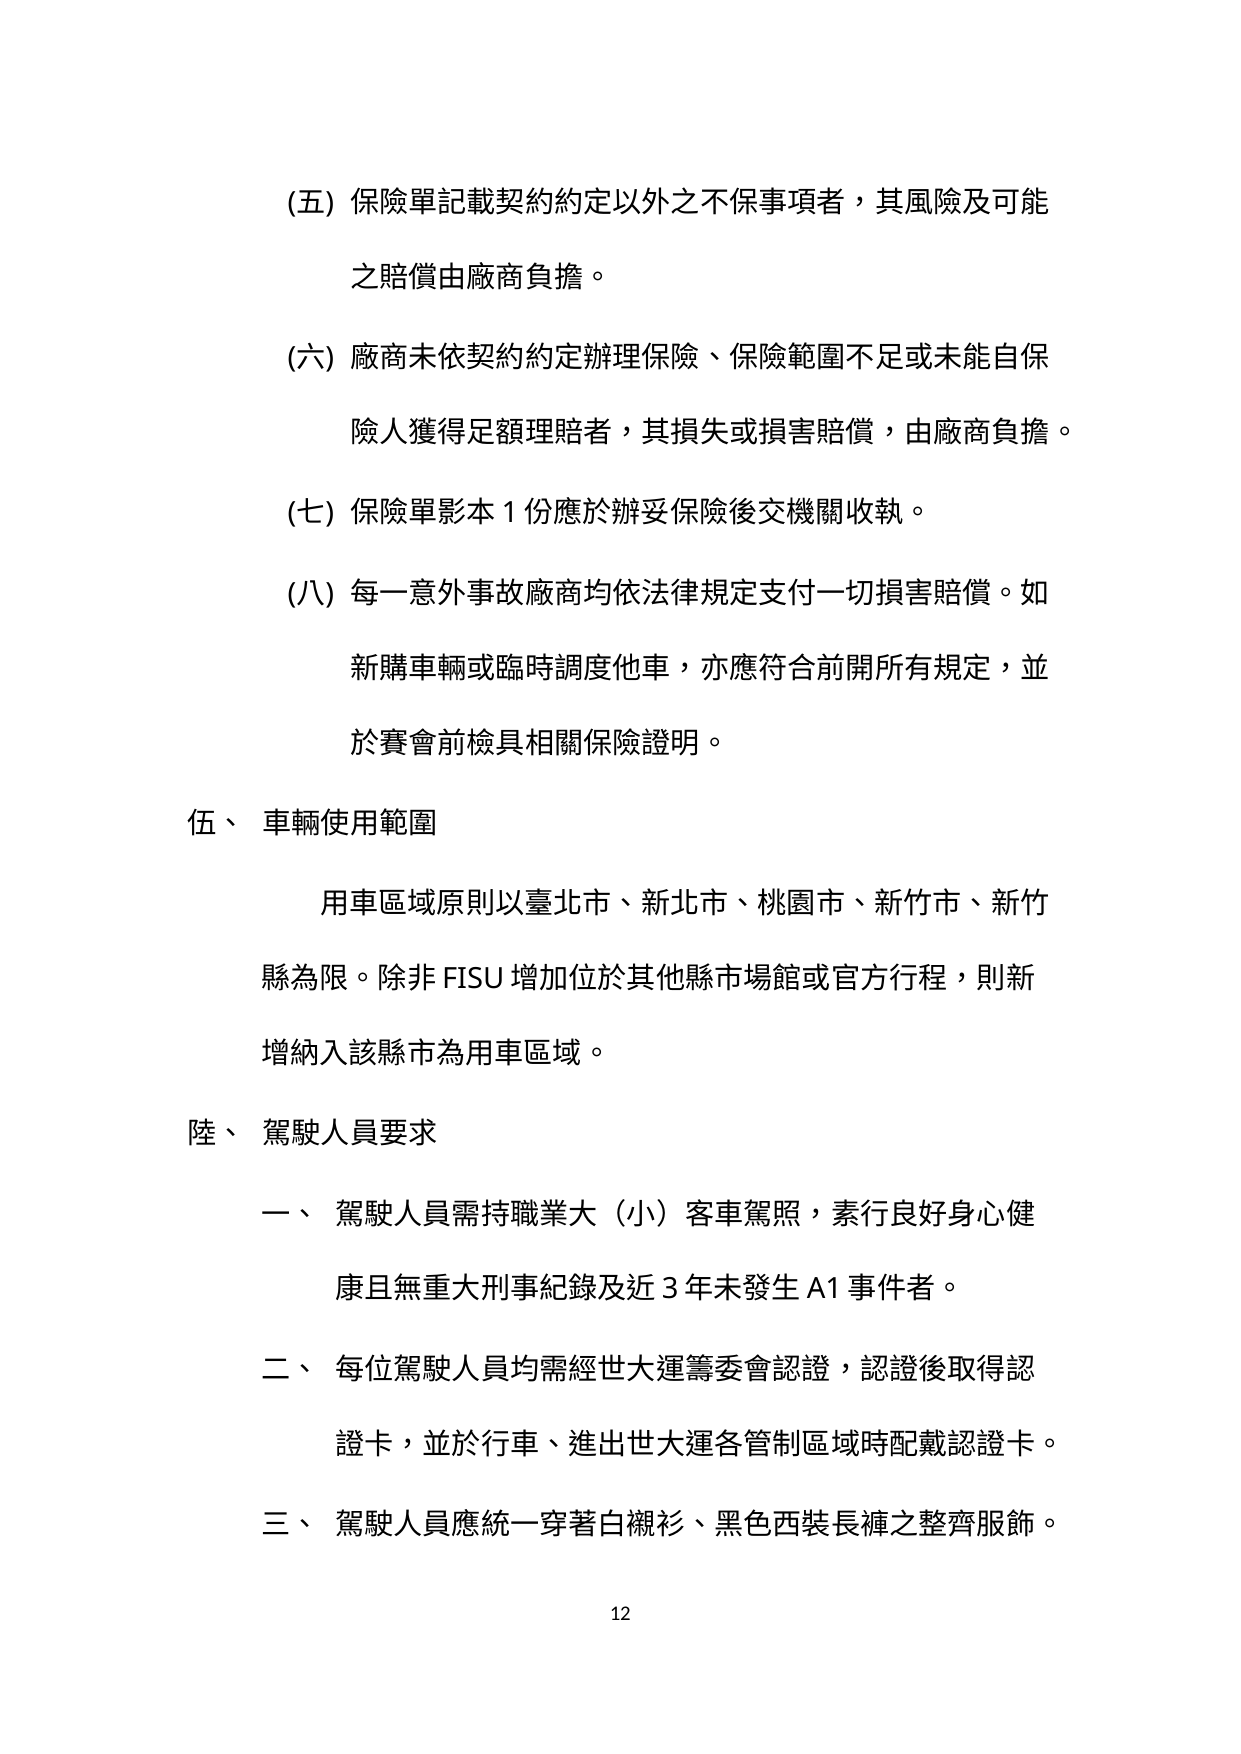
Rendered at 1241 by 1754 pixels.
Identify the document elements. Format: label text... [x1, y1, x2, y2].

list 駕駛人員需持職業大（小）客車駕照，素行良好身心健康且無重大刑事紀錄及近3年未發生A1事件者。 [261, 1174, 1053, 1324]
list 廠商未依契約約定辦理保險、保險範圍不足或未能自保險人獲得足額理賠者，其損失或損害賠償，由廠商負擔。 [287, 318, 1053, 468]
list 每一意外事故廠商均依法律規定支付一切損害賠償。如新購車輛或臨時調度他車，亦應符合前開所有規定，並於賽會前檢具相關保險證明。 [287, 553, 1053, 778]
list 保險單影本1份應於辦妥保險後交機關收執。 [287, 473, 1053, 548]
list 駕駛人員要求 [187, 1094, 1053, 1169]
list 保險單記載契約約定以外之不保事項者，其風險及可能之賠償由廠商負擔。 [287, 162, 1053, 312]
text 用車區域原則以臺北市、新北市、桃園市、新竹市、新竹縣為限。除非FISU增加位於其他縣市場館或官方行程，則新增納入該縣市為用車區域。 [261, 863, 1053, 1088]
list 車輛使用範圍 [187, 783, 1053, 858]
list 駕駛人員應統一穿著白襯衫、黑色西裝長褲之整齊服飾。 [261, 1484, 1053, 1559]
list 每位駕駛人員均需經世大運籌委會認證，認證後取得認證卡，並於行車、進出世大運各管制區域時配戴認證卡。 [261, 1329, 1053, 1479]
